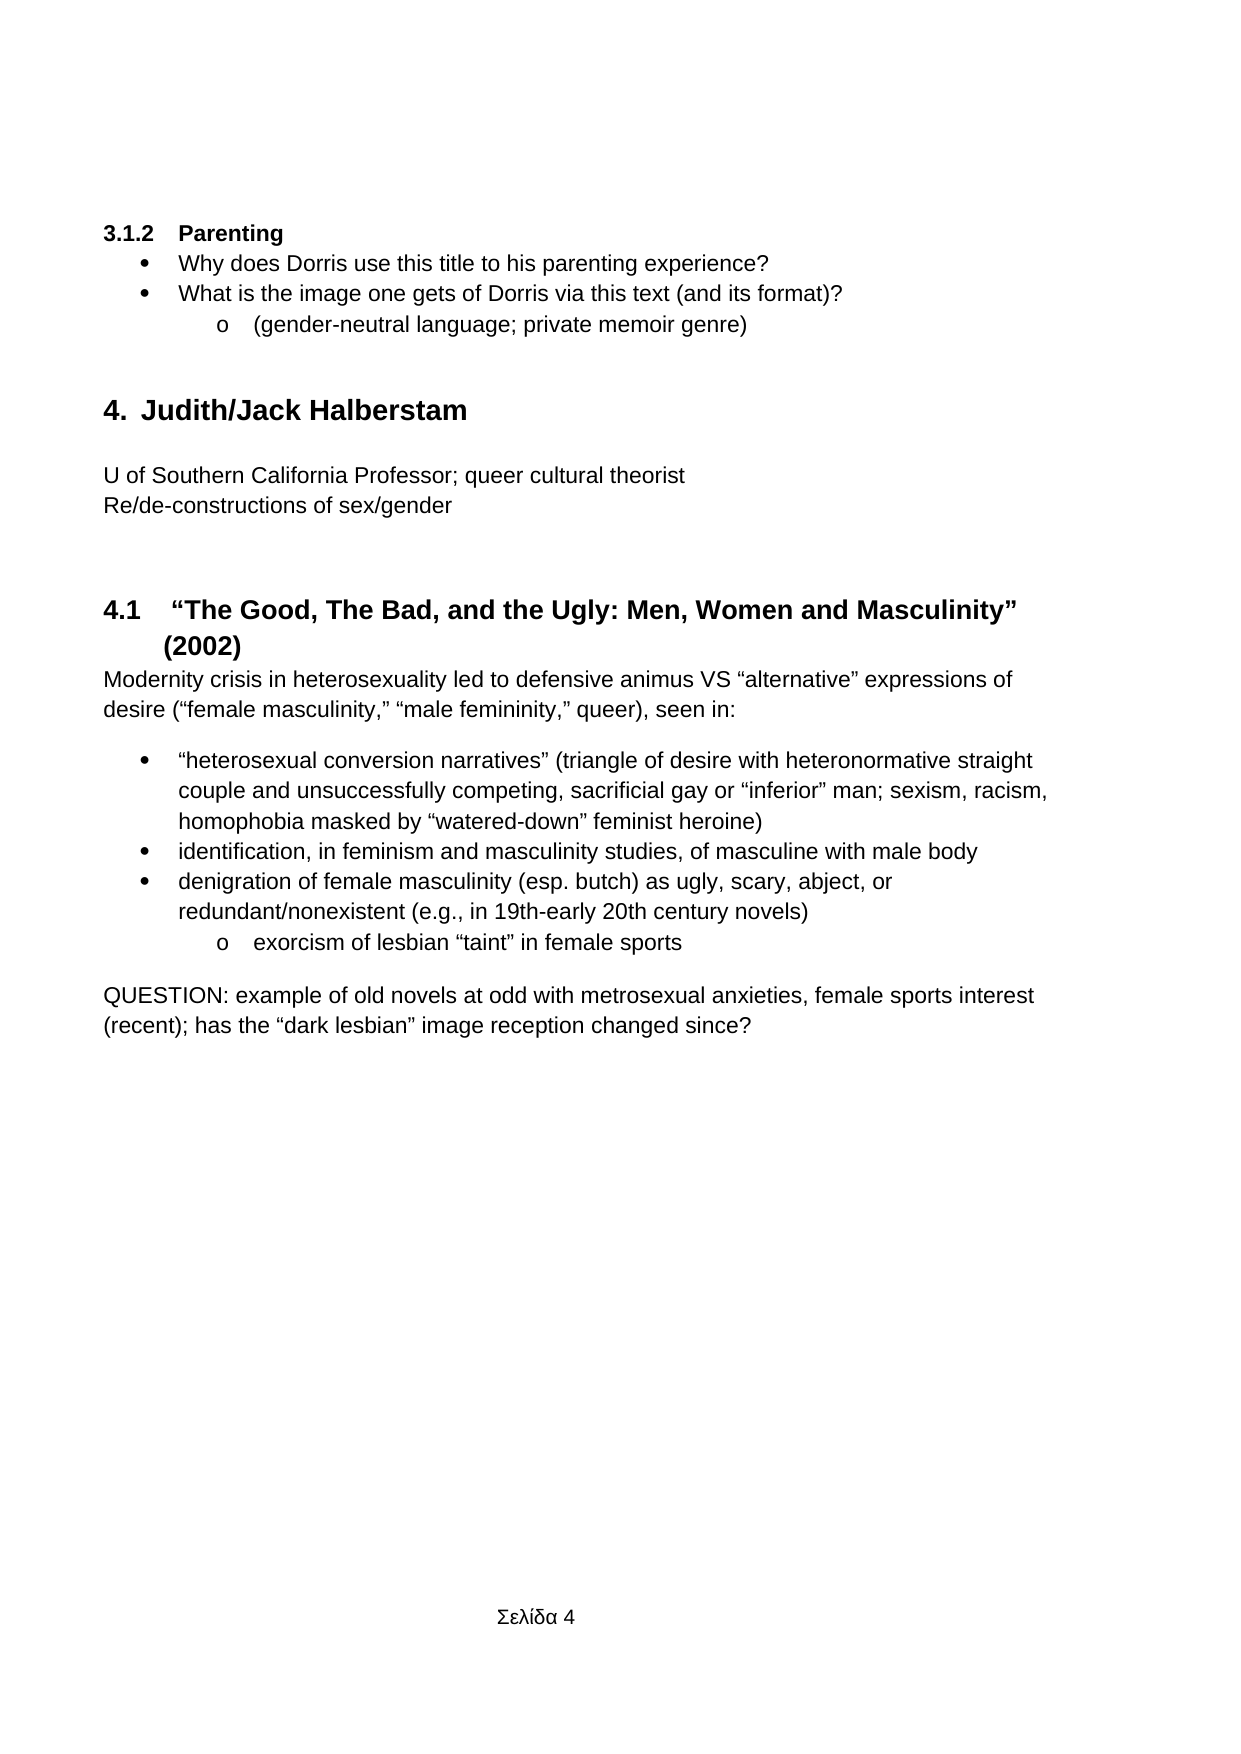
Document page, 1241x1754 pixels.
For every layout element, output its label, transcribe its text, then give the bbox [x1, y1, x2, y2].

list What is the image one gets of Dorris via this text (and its format)? [141, 280, 1053, 307]
subtitle Judith/Jack Halberstam [103, 393, 1053, 427]
subtitle Parenting [103, 220, 1053, 247]
list “heterosexual conversion narratives” (triangle of desire with heteronormative straight couple and unsuccessfully competing, sacrificial gay or “inferior” man; sexism, racism, homophobia masked by “watered-down” feminist heroine) [141, 747, 1053, 834]
text QUESTION: example of old novels at odd with metrosexual anxieties, female sports interest (recent); has the “dark lesbian” image reception changed since? [103, 982, 1053, 1038]
list identification, in feminism and masculinity studies, of masculine with male body [141, 838, 1053, 864]
subtitle “The Good, The Bad, and the Ugly: Men, Women and Masculinity” (2002) [103, 594, 1053, 661]
list Why does Dorris use this title to his parenting experience? [141, 250, 1053, 276]
list denigration of female masculinity (esp. butch) as ugly, scary, abject, or redundant/nonexistent (e.g., in 19th-early 20th century novels) [141, 868, 1053, 924]
list (gender-neutral language; private memoir genre) [216, 311, 1053, 339]
text Modernity crisis in heterosexuality led to defensive animus VS “alternative” expressions of desire (“female masculinity,” “male femininity,” queer), seen in: [103, 666, 1053, 722]
text U of Southern California Professor; queer cultural theorist Re/de-constructions of sex/gender [103, 432, 1053, 518]
list exorcism of lesbian “taint” in female sports [216, 928, 1053, 957]
